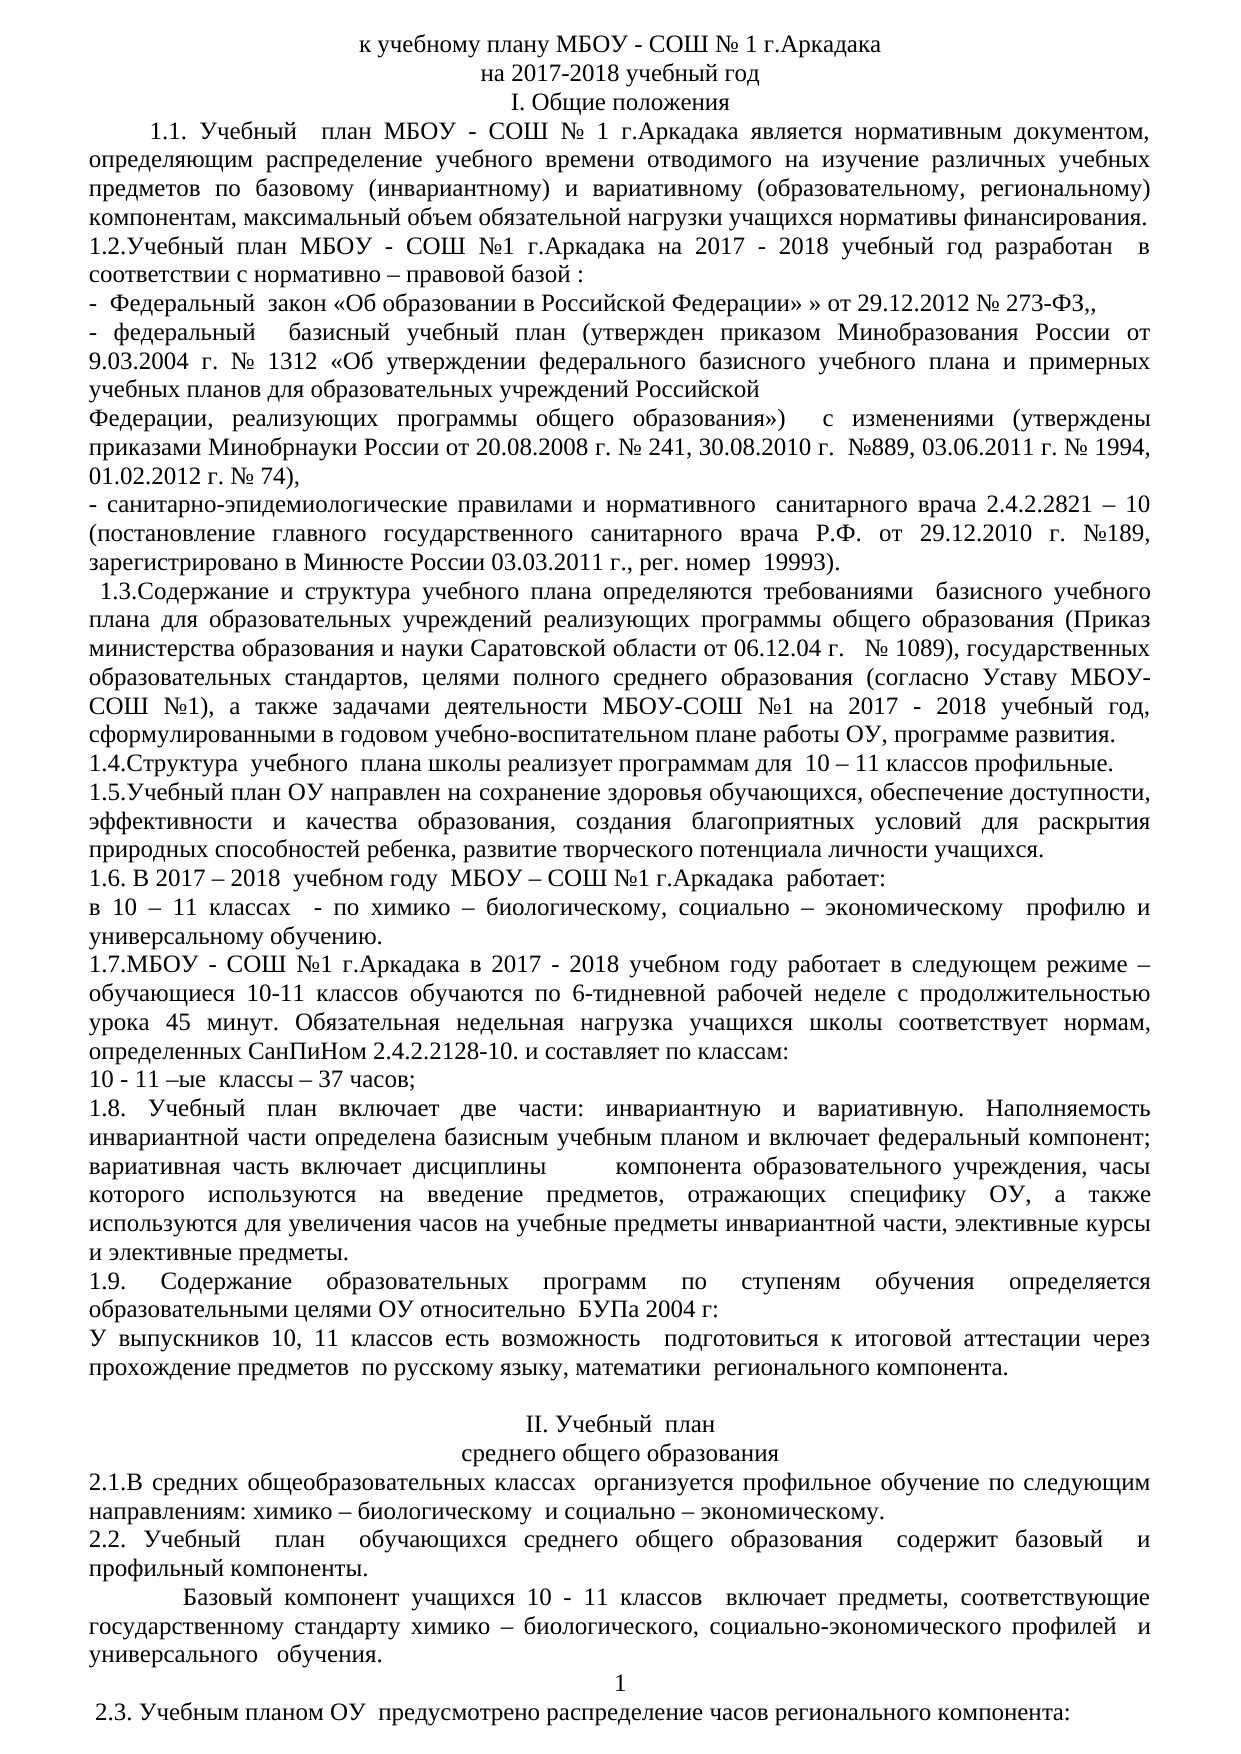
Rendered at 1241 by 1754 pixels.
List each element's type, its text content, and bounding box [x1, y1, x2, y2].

text в 10 – 11 классах - по химико – биологическому, социально – экономическому профилю и универсальному обучению. [89, 892, 1152, 949]
text 1.2.Учебный план МБОУ - СОШ №1 г.Аркадака на 2017 - 2018 учебный год разработан в соответствии с нормативно – правовой базой : [89, 231, 1152, 288]
text 1 [89, 1668, 1152, 1697]
text 1.5.Учебный план ОУ направлен на сохранение здоровья обучающихся, обеспечение доступности, эффективности и качества образования, создания благоприятных условий для раскрытия природных способностей ребенка, развитие творческого потенциала личности учащихся. [89, 777, 1152, 863]
text на 2017-2018 учебный год [89, 58, 1152, 87]
text - федеральный базисный учебный план (утвержден приказом Минобразования России от 9.03.2004 г. № 1312 «Об утверждении федерального базисного учебного плана и примерных учебных планов для образовательных учреждений Российской [89, 317, 1152, 403]
text 10 - 11 –ые классы – 37 часов; [89, 1064, 1152, 1093]
text 1.6. В 2017 – 2018 учебном году МБОУ – СОШ №1 г.Аркадака работает: [89, 863, 1152, 892]
text 1.4.Структура учебного плана школы реализует программам для 10 – 11 классов профильные. [89, 748, 1152, 777]
text 2.2. Учебный план обучающихся среднего общего образования содержит базовый и профильный компоненты. [89, 1524, 1152, 1582]
text среднего общего образования [89, 1438, 1152, 1467]
text к учебному плану МБОУ - СОШ № 1 г.Аркадака [89, 29, 1152, 58]
text II. Учебный план [89, 1409, 1152, 1438]
text 2.3. Учебным планом ОУ предусмотрено распределение часов регионального компонента: [89, 1697, 1152, 1726]
text - Федеральный закон «Об образовании в Российской Федерации» » от 29.12.2012 № 273-ФЗ,, [89, 288, 1152, 317]
text I. Общие положения [89, 87, 1152, 116]
text Базовый компонент учащихся 10 - 11 классов включает предметы, соответствующие государственному стандарту химико – биологического, социально-экономического профилей и универсального обучения. [89, 1582, 1152, 1668]
text 1.9. Содержание образовательных программ по ступеням обучения определяется образовательными целями ОУ относительно БУПа 2004 г: [89, 1266, 1152, 1323]
text 1.1. Учебный план МБОУ - СОШ № 1 г.Аркадака является нормативным документом, определяющим распределение учебного времени отводимого на изучение различных учебных предметов по базовому (инвариантному) и вариативному (образовательному, региональному) компонентам, максимальный объем обязательной нагрузки учащихся нормативы финансирования. [89, 116, 1152, 231]
text Федерации, реализующих программы общего образования») с изменениями (утверждены приказами Минобрнауки России от 20.08.2008 г. № 241, 30.08.2010 г. №889, 03.06.2011 г. № 1994, 01.02.2012 г. № 74), [89, 403, 1152, 489]
text 1.3.Содержание и структура учебного плана определяются требованиями базисного учебного плана для образовательных учреждений реализующих программы общего образования (Приказ министерства образования и науки Саратовской области от 06.12.04 г. № 1089), государственных образовательных стандартов, целями полного среднего образования (согласно Уставу МБОУ-СОШ №1), а также задачами деятельности МБОУ-СОШ №1 на 2017 - 2018 учебный год, сформулированными в годовом учебно-воспитательном плане работы ОУ, программе развития. [89, 576, 1152, 748]
text 1.7.МБОУ - СОШ №1 г.Аркадака в 2017 - 2018 учебном году работает в следующем режиме – обучающиеся 10-11 классов обучаются по 6-тидневной рабочей неделе с продолжительностью урока 45 минут. Обязательная недельная нагрузка учащихся школы соответствует нормам, определенных СанПиНом 2.4.2.2128-10. и составляет по классам: [89, 949, 1152, 1064]
text 1.8. Учебный план включает две части: инвариантную и вариативную. Наполняемость инвариантной части определена базисным учебным планом и включает федеральный компонент; вариативная часть включает дисциплины компонента образовательного учреждения, часы которого используются на введение предметов, отражающих специфику ОУ, а также используются для увеличения часов на учебные предметы инвариантной части, элективные курсы и элективные предметы. [89, 1093, 1152, 1266]
text 2.1.В средних общеобразовательных классах организуется профильное обучение по следующим направлениям: химико – биологическому и социально – экономическому. [89, 1467, 1152, 1524]
text У выпускников 10, 11 классов есть возможность подготовиться к итоговой аттестации через прохождение предметов по русскому языку, математики регионального компонента. [89, 1323, 1152, 1381]
text - санитарно-эпидемиологические правилами и нормативного санитарного врача 2.4.2.2821 – 10 (постановление главного государственного санитарного врача Р.Ф. от 29.12.2010 г. №189, зарегистрировано в Минюсте России 03.03.2011 г., рег. номер 19993). [89, 489, 1152, 576]
